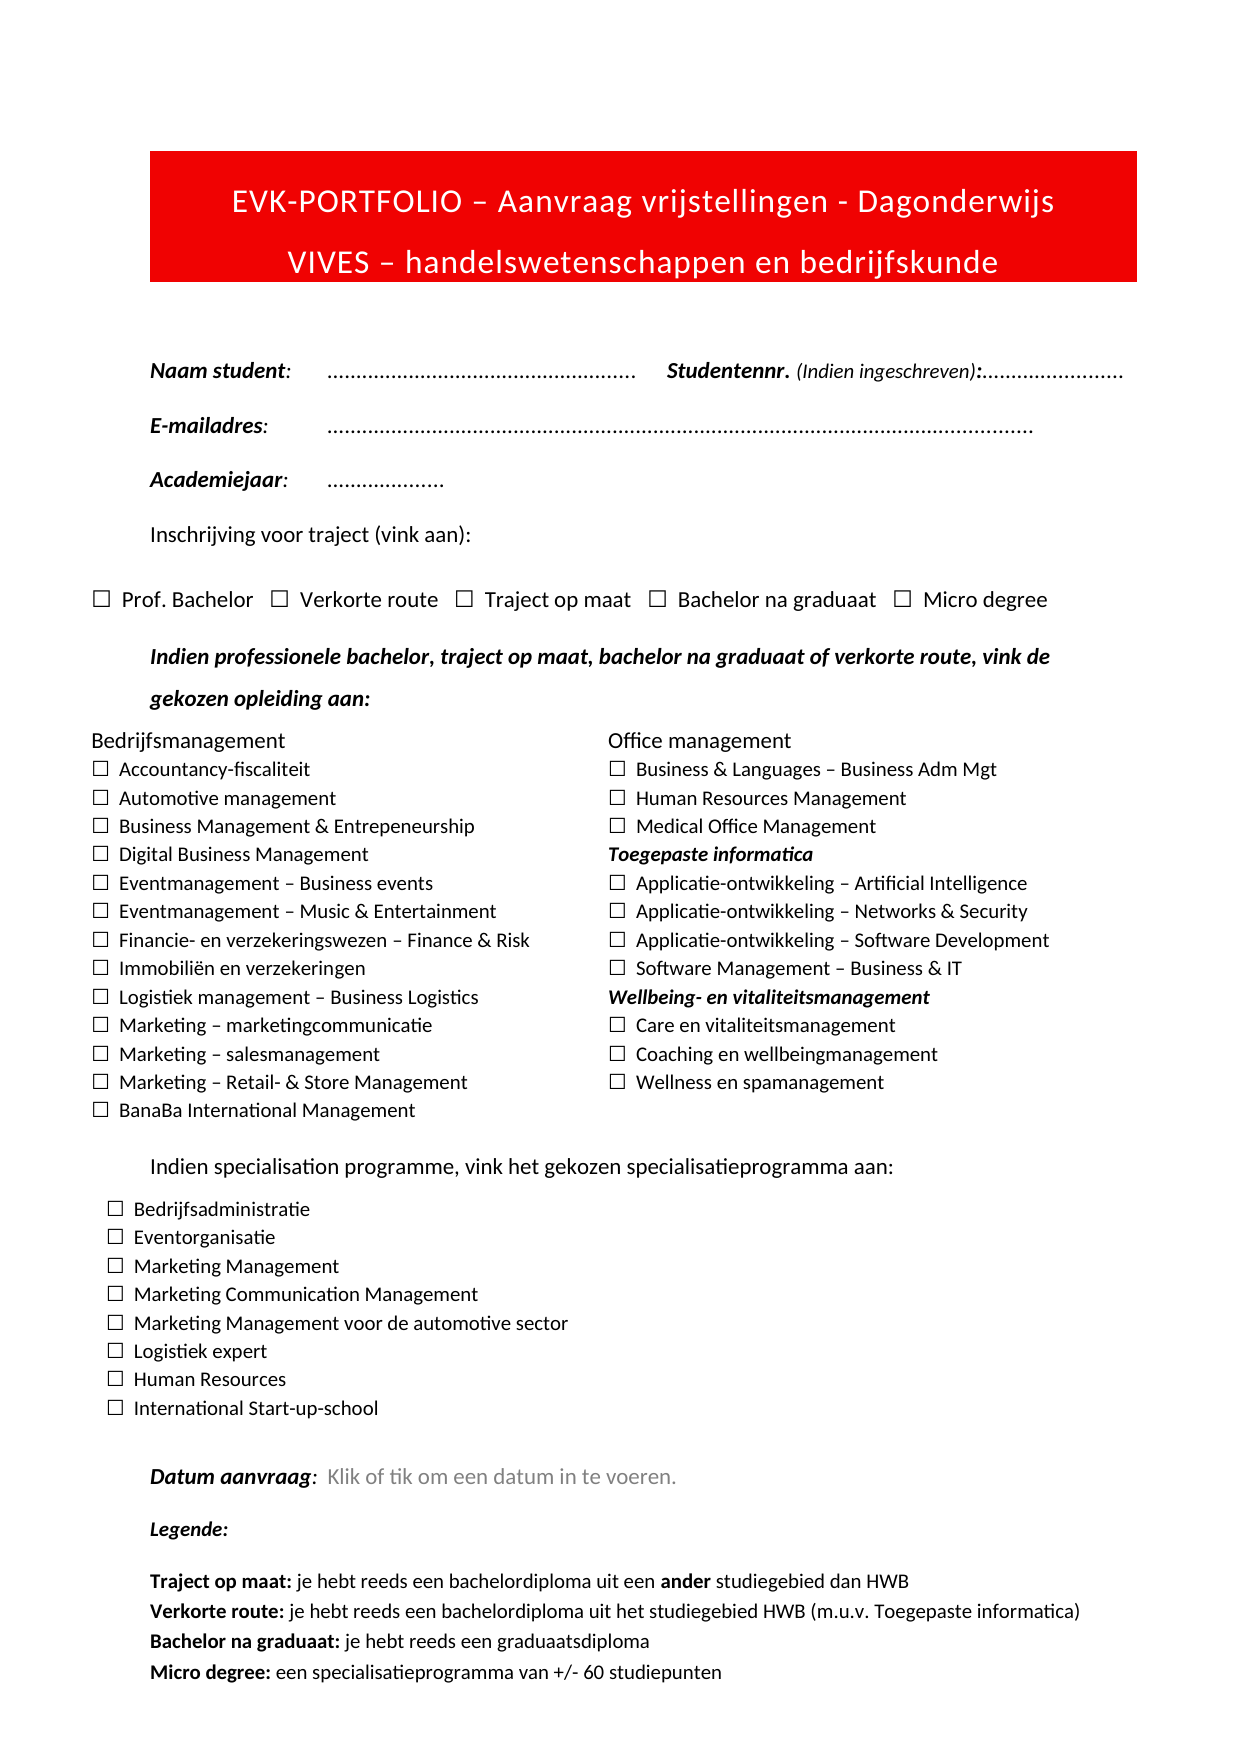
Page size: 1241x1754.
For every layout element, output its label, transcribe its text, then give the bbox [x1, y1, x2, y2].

text Naam student: Studentennr. (Indien ingeschreven): [150, 357, 1137, 385]
text Bachelor na graduaat: je hebt reeds een graduaatsdiploma [150, 1629, 1137, 1654]
title VIVES – handelswetenschappen en bedrijfskunde [150, 212, 1137, 282]
text E-mailadres: [150, 411, 1137, 439]
text Datum aanvraag: [150, 1462, 1137, 1490]
text Indien professionele bachelor, traject op maat, bachelor na graduaat of verkorte route, vink de gekozen opleiding aan: [150, 642, 1137, 712]
text Micro degree: een specialisatieprogramma van +/- 60 studiepunten [150, 1659, 1137, 1684]
text Verkorte route: je hebt reeds een bachelordiploma uit het studiegebied HWB (m.u.v. Toegepaste informatica) [150, 1598, 1137, 1624]
text Traject op maat: je hebt reeds een bachelordiploma uit een ander studiegebied dan HWB [150, 1568, 1137, 1593]
text Legende: [150, 1517, 1137, 1542]
title EVK-PORTFOLIO – Aanvraag vrijstellingen - Dagonderwijs [150, 164, 1137, 212]
text Academiejaar: [150, 466, 1137, 494]
